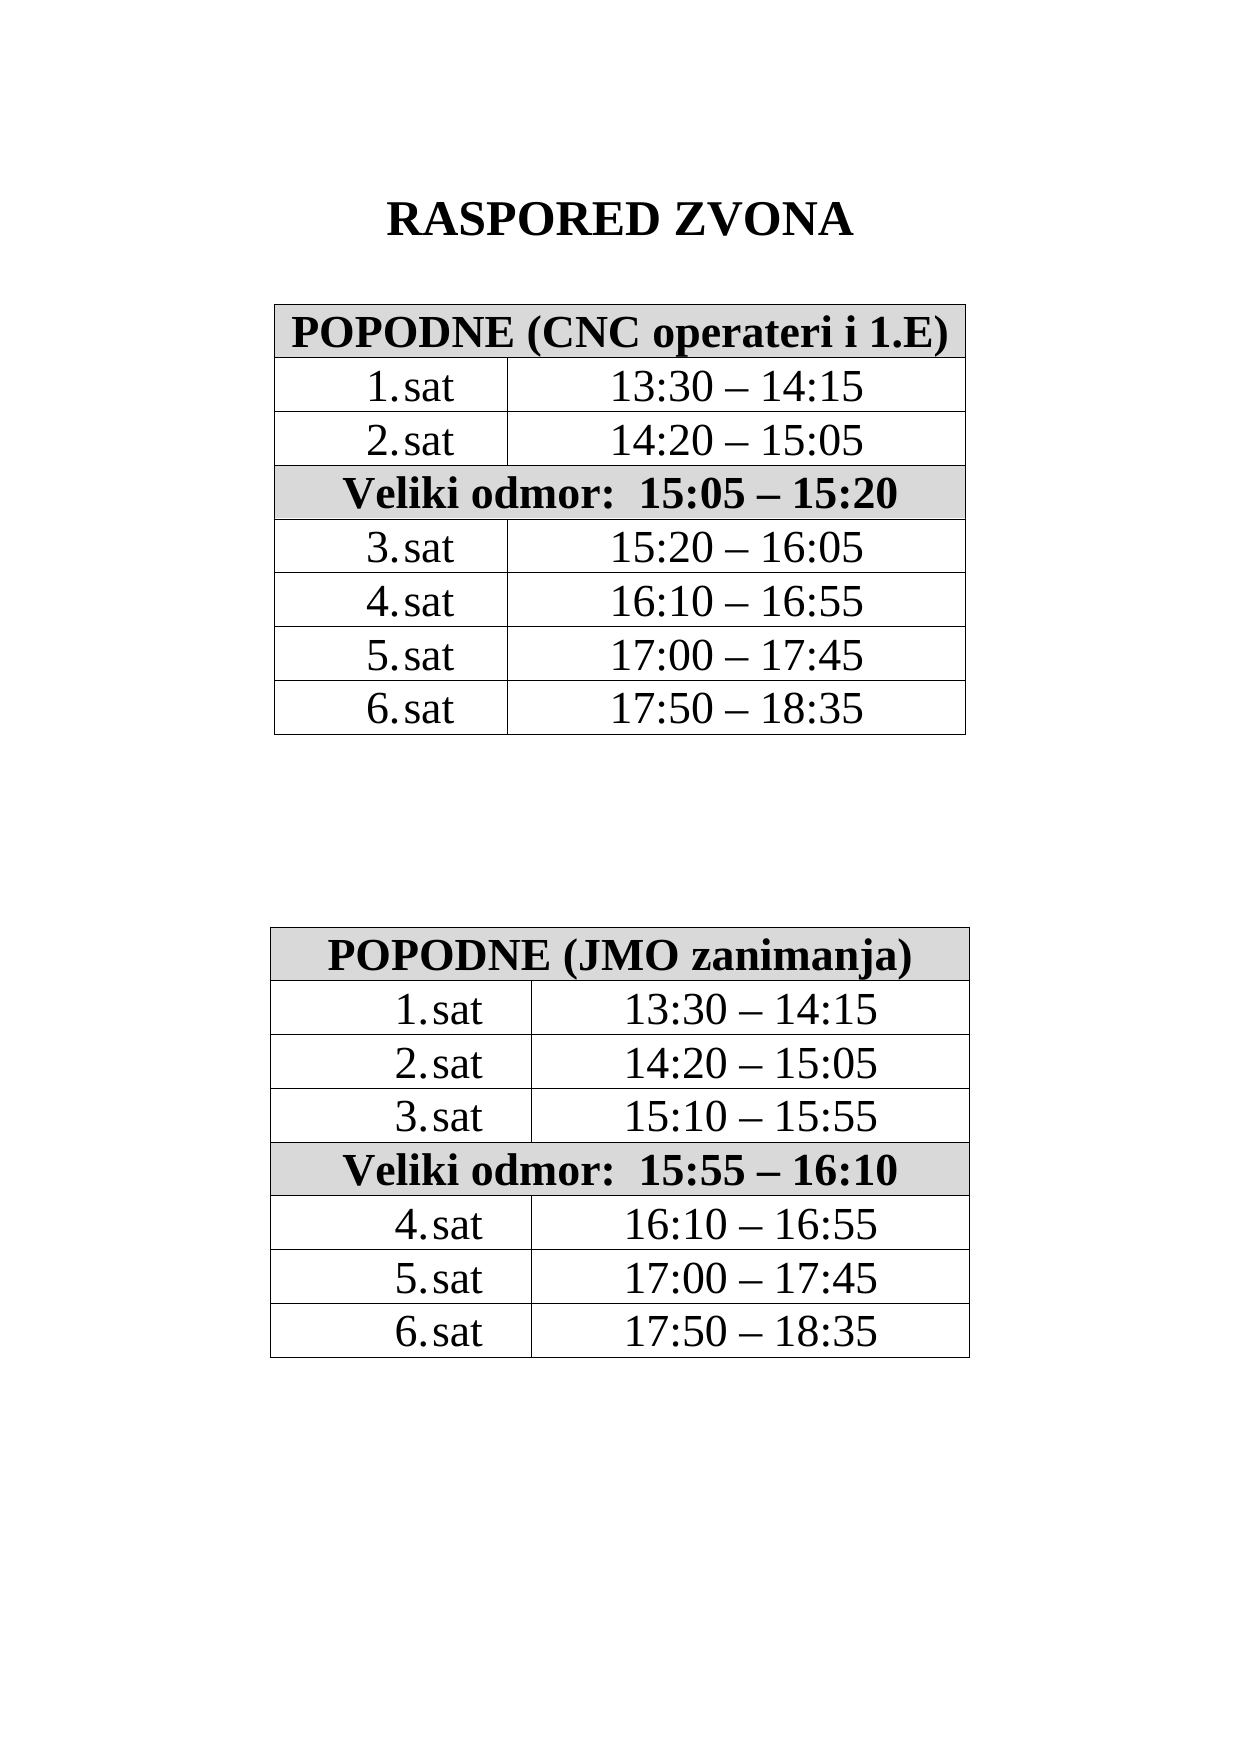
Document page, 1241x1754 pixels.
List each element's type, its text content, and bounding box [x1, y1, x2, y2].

table_cell 13:30 – 14:15 [532, 981, 969, 1034]
table_header POPODNE (JMO zanimanja) [271, 928, 969, 980]
table_cell 16:10 – 16:55 [532, 1196, 969, 1249]
table_cell Veliki odmor: 15:05 – 15:20 [275, 466, 965, 518]
table_cell 15:20 – 16:05 [508, 520, 965, 572]
table_cell 17:50 – 18:35 [508, 681, 965, 733]
table_cell 15:10 – 15:55 [532, 1089, 969, 1142]
table_cell 17:00 – 17:45 [508, 627, 965, 680]
table_cell sat [275, 520, 507, 572]
table_header POPODNE (CNC operateri i 1.E) [275, 305, 965, 357]
table_cell sat [271, 981, 531, 1034]
table_cell sat [275, 358, 507, 411]
table_cell sat [271, 1196, 531, 1249]
table_cell sat [275, 681, 507, 733]
table_cell sat [271, 1250, 531, 1303]
table_cell sat [271, 1089, 531, 1142]
table_cell sat [271, 1304, 531, 1357]
table_cell 17:50 – 18:35 [532, 1304, 969, 1357]
table_cell sat [275, 412, 507, 465]
table_cell 17:00 – 17:45 [532, 1250, 969, 1303]
table_cell sat [275, 627, 507, 680]
table_cell sat [275, 573, 507, 626]
table_cell sat [271, 1035, 531, 1088]
table_cell 16:10 – 16:55 [508, 573, 965, 626]
table_cell 14:20 – 15:05 [508, 412, 965, 465]
table_cell Veliki odmor: 15:55 – 16:10 [271, 1143, 969, 1195]
table_cell 13:30 – 14:15 [508, 358, 965, 411]
text RASPORED ZVONA [118, 188, 1122, 246]
table_cell 14:20 – 15:05 [532, 1035, 969, 1088]
